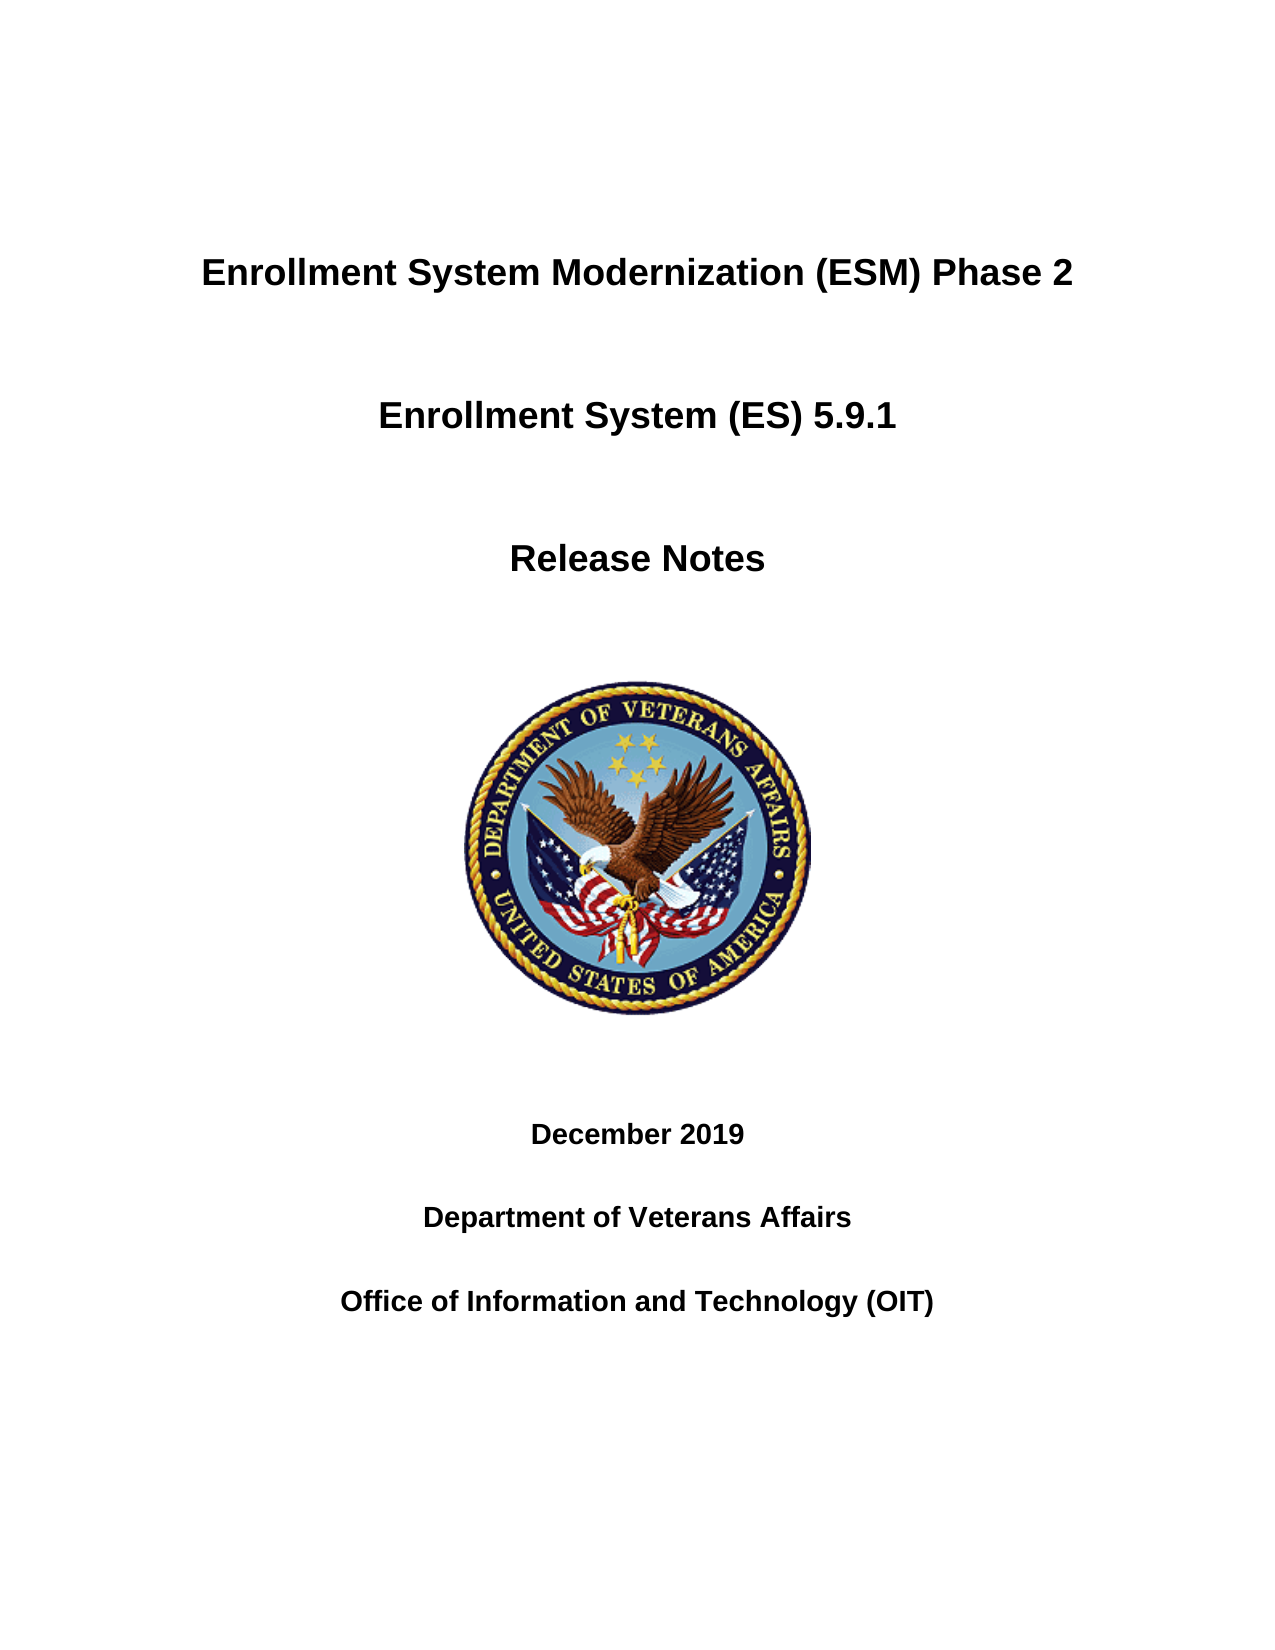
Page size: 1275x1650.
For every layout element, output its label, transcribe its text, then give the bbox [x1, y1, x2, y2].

title Release Notes [150, 536, 1125, 579]
title Office of Information and Technology (OIT) [150, 1284, 1125, 1317]
title December 2019 [150, 1117, 1125, 1150]
title Department of Veterans Affairs [150, 1200, 1125, 1234]
picture [464, 679, 811, 1017]
title Enrollment System Modernization (ESM) Phase 2 [150, 250, 1125, 293]
title Enrollment System (ES) 5.9.1 [150, 393, 1125, 436]
